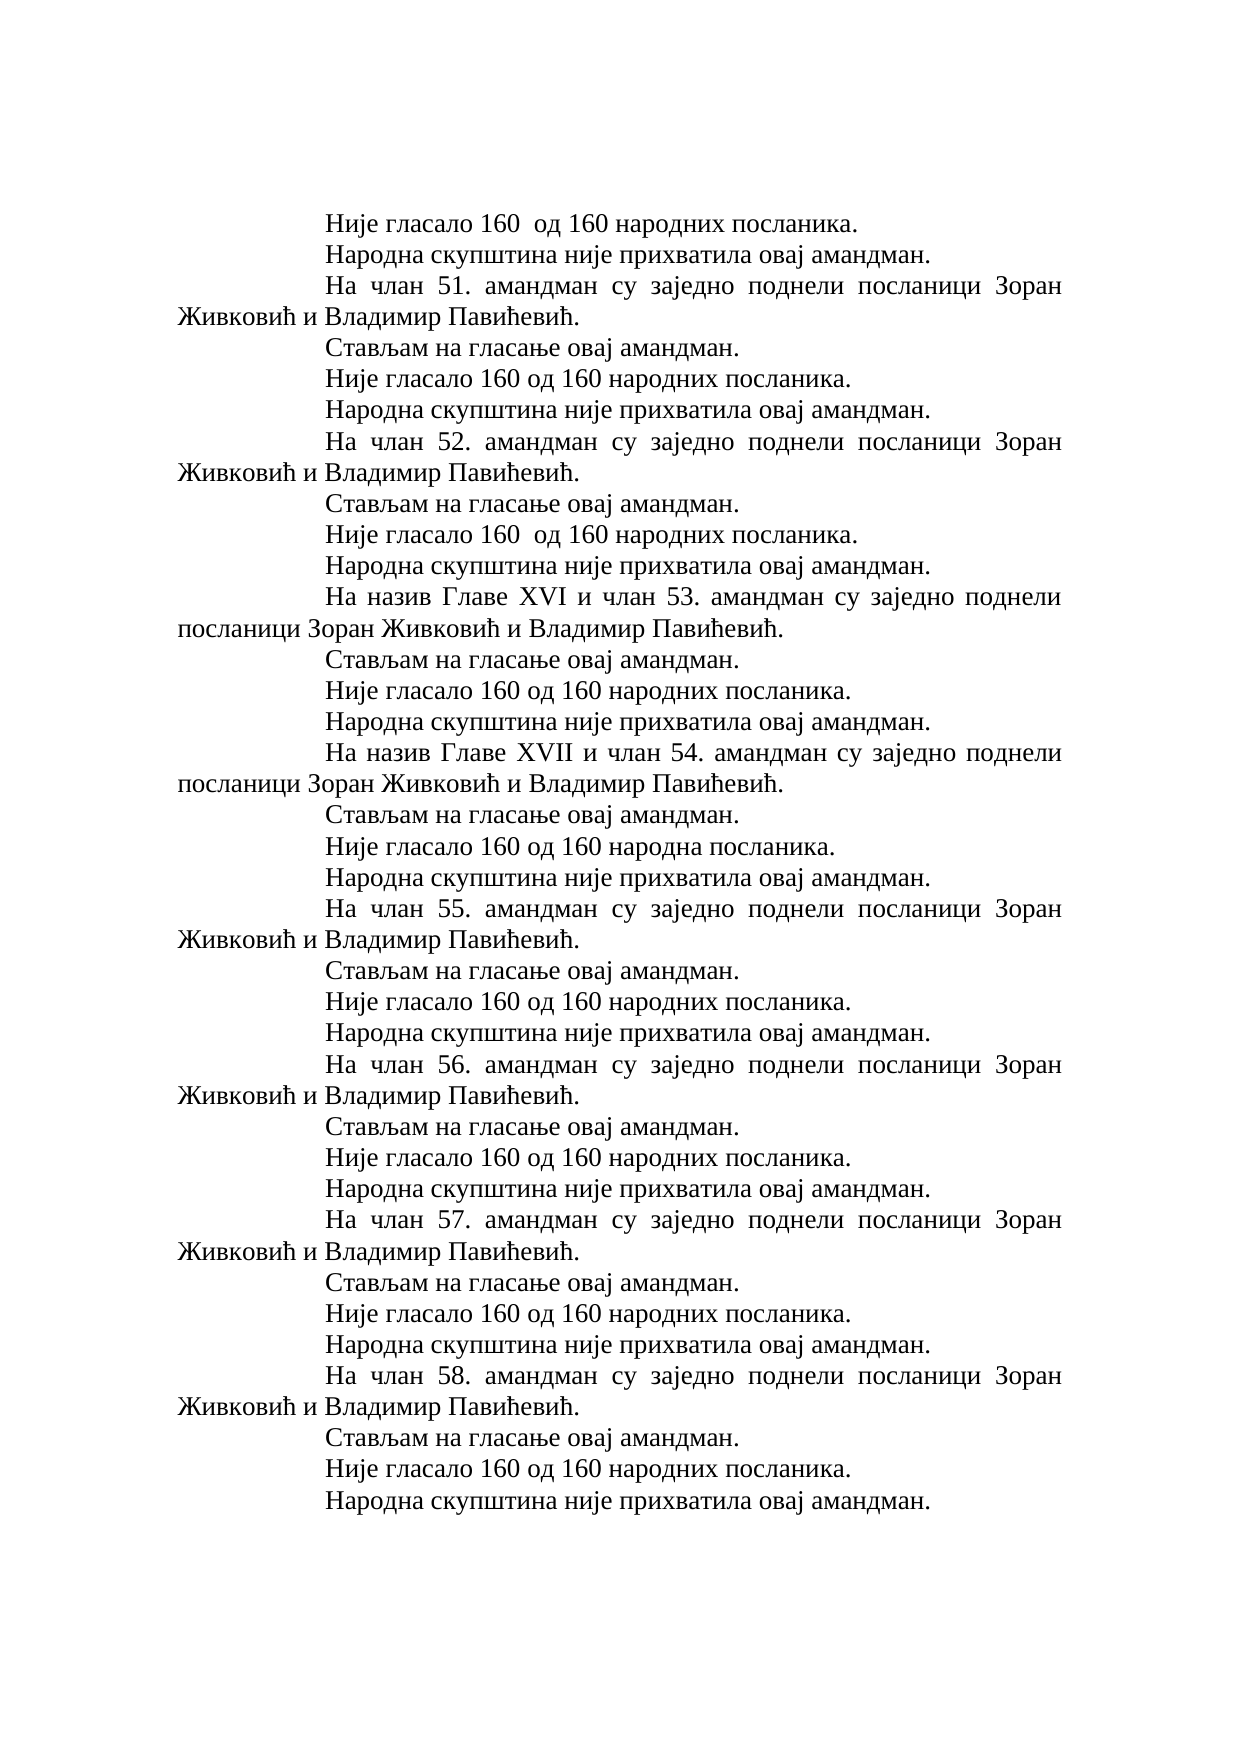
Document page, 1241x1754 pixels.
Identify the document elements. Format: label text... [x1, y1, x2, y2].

text Стављам на гласање овај амандман. [177, 331, 1063, 362]
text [177, 1453, 1063, 1484]
text Народна скупштина није прихватила овај амандман. [177, 1172, 1063, 1203]
text Стављам на гласање овај амандман. [177, 1110, 1063, 1141]
text Није гласало 160 од 160 народних посланика. [177, 207, 1063, 238]
text Стављам на гласање овај амандман. [177, 798, 1063, 830]
text На назив Главе XVII и члан 54. амандман су заједно поднели посланици Зоран Живковић и Владимир Павићевић. [177, 736, 1063, 798]
text На члан 56. амандман су заједно поднели посланици Зоран Живковић и Владимир Павићевић. [177, 1048, 1063, 1110]
text Није гласало 160 од 160 народних посланика. [177, 1297, 1063, 1328]
text Народна скупштина није прихватила овај амандман. [177, 861, 1063, 892]
text Стављам на гласање овај амандман. [177, 954, 1063, 985]
text Народна скупштина није прихватила овај амандман. [177, 549, 1063, 581]
text Није гласало 160 од 160 народних посланика. [177, 518, 1063, 549]
text Народна скупштина није прихватила овај амандман. [177, 394, 1063, 425]
text Није гласало 160 од 160 народних посланика. [177, 362, 1063, 394]
text Народна скупштина није прихватила овај амандман. [177, 705, 1063, 736]
text Није гласало 160 од 160 народна посланика. [177, 830, 1063, 861]
text Народна скупштина није прихватила овај амандман. [177, 1484, 1063, 1515]
text Народна скупштина није прихватила овај амандман. [177, 1017, 1063, 1048]
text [177, 238, 1063, 269]
text На члан 55. амандман су заједно поднели посланици Зоран Живковић и Владимир Павићевић. [177, 892, 1063, 954]
text На назив Главе XVI и члан 53. амандман су заједно поднели посланици Зоран Живковић и Владимир Павићевић. [177, 581, 1063, 643]
text Стављам на гласање овај амандман. [177, 643, 1063, 674]
text Стављам на гласање овај амандман. [177, 1266, 1063, 1297]
text Стављам на гласање овај амандман. [177, 487, 1063, 518]
text На члан 51. амандман су заједно поднели посланици Зоран Живковић и Владимир Павићевић. [177, 269, 1063, 331]
text Није гласало 160 од 160 народних посланика. [177, 985, 1063, 1017]
text Стављам на гласање овај амандман. [177, 1421, 1063, 1453]
text Народна скупштина није прихватила овај амандман. [177, 1328, 1063, 1359]
text На члан 52. амандман су заједно поднели посланици Зоран Живковић и Владимир Павићевић. [177, 425, 1063, 487]
text Није гласало 160 од 160 народних посланика. [177, 674, 1063, 705]
text Није гласало 160 од 160 народних посланика. [177, 1141, 1063, 1172]
text На члан 57. амандман су заједно поднели посланици Зоран Живковић и Владимир Павићевић. [177, 1203, 1063, 1266]
text На члан 58. амандман су заједно поднели посланици Зоран Живковић и Владимир Павићевић. [177, 1359, 1063, 1421]
